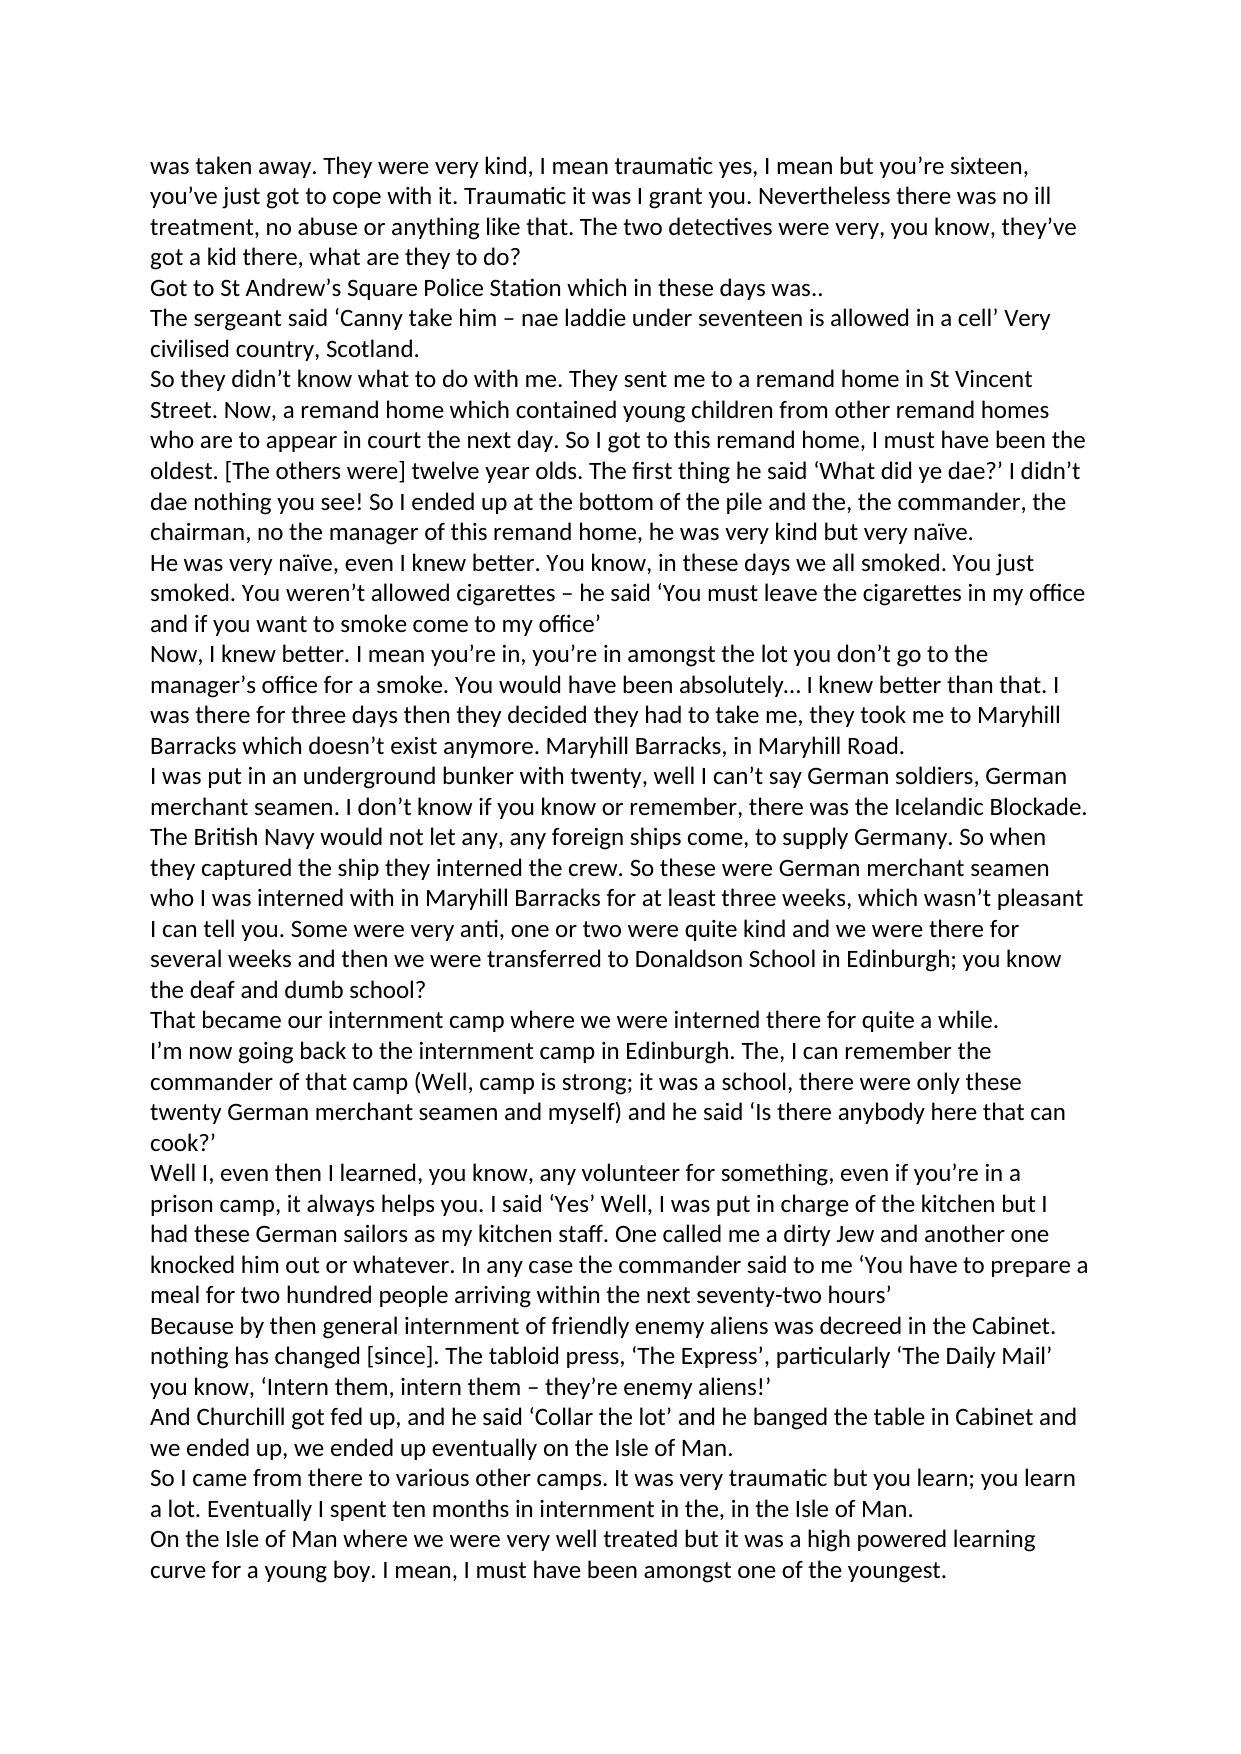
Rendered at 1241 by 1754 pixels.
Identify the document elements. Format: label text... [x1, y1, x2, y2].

text That became our internment camp where we were interned there for quite a while. [150, 1004, 1090, 1035]
text The sergeant said ‘Canny take him – nae laddie under seventeen is allowed in a cell’ Very civilised country, Scotland. [150, 303, 1090, 364]
text And Churchill got fed up, and he said ‘Collar the lot’ and he banged the table in Cabinet and we ended up, we ended up eventually on the Isle of Man. [150, 1401, 1090, 1462]
text Because by then general internment of friendly enemy aliens was decreed in the Cabinet. nothing has changed [since]. The tabloid press, ‘The Express’, particularly ‘The Daily Mail’ you know, ‘Intern them, intern them – they’re enemy aliens!’ [150, 1310, 1090, 1401]
text Well I, even then I learned, you know, any volunteer for something, even if you’re in a prison camp, it always helps you. I said ‘Yes’ Well, I was put in charge of the kitchen but I had these German sailors as my kitchen staff. One called me a dirty Jew and another one knocked him out or whatever. In any case the commander said to me ‘You have to prepare a meal for two hundred people arriving within the next seventy-two hours’ [150, 1157, 1090, 1310]
text He was very naïve, even I knew better. You know, in these days we all smoked. You just smoked. You weren’t allowed cigarettes – he said ‘You must leave the cigarettes in my office and if you want to smoke come to my office’ [150, 547, 1090, 638]
text So I came from there to various other camps. It was very traumatic but you learn; you learn a lot. Eventually I spent ten months in internment in the, in the Isle of Man. [150, 1462, 1090, 1523]
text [150, 150, 1090, 272]
text Got to St Andrew’s Square Police Station which in these days was.. [150, 272, 1090, 303]
text On the Isle of Man where we were very well treated but it was a high powered learning curve for a young boy. I mean, I must have been amongst one of the youngest. [150, 1523, 1090, 1584]
text I’m now going back to the internment camp in Edinburgh. The, I can remember the commander of that camp (Well, camp is strong; it was a school, there were only these twenty German merchant seamen and myself) and he said ‘Is there anybody here that can cook?’ [150, 1035, 1090, 1157]
text So they didn’t know what to do with me. They sent me to a remand home in St Vincent Street. Now, a remand home which contained young children from other remand homes who are to appear in court the next day. So I got to this remand home, I must have been the oldest. [The others were] twelve year olds. The first thing he said ‘What did ye dae?’ I didn’t dae nothing you see! So I ended up at the bottom of the pile and the, the commander, the chairman, no the manager of this remand home, he was very kind but very naïve. [150, 364, 1090, 547]
text I was put in an underground bunker with twenty, well I can’t say German soldiers, German merchant seamen. I don’t know if you know or remember, there was the Icelandic Blockade. The British Navy would not let any, any foreign ships come, to supply Germany. So when they captured the ship they interned the crew. So these were German merchant seamen who I was interned with in Maryhill Barracks for at least three weeks, which wasn’t pleasant I can tell you. Some were very anti, one or two were quite kind and we were there for several weeks and then we were transferred to Donaldson School in Edinburgh; you know the deaf and dumb school? [150, 760, 1090, 1004]
text Now, I knew better. I mean you’re in, you’re in amongst the lot you don’t go to the manager’s office for a smoke. You would have been absolutely… I knew better than that. I was there for three days then they decided they had to take me, they took me to Maryhill Barracks which doesn’t exist anymore. Maryhill Barracks, in Maryhill Road. [150, 638, 1090, 760]
